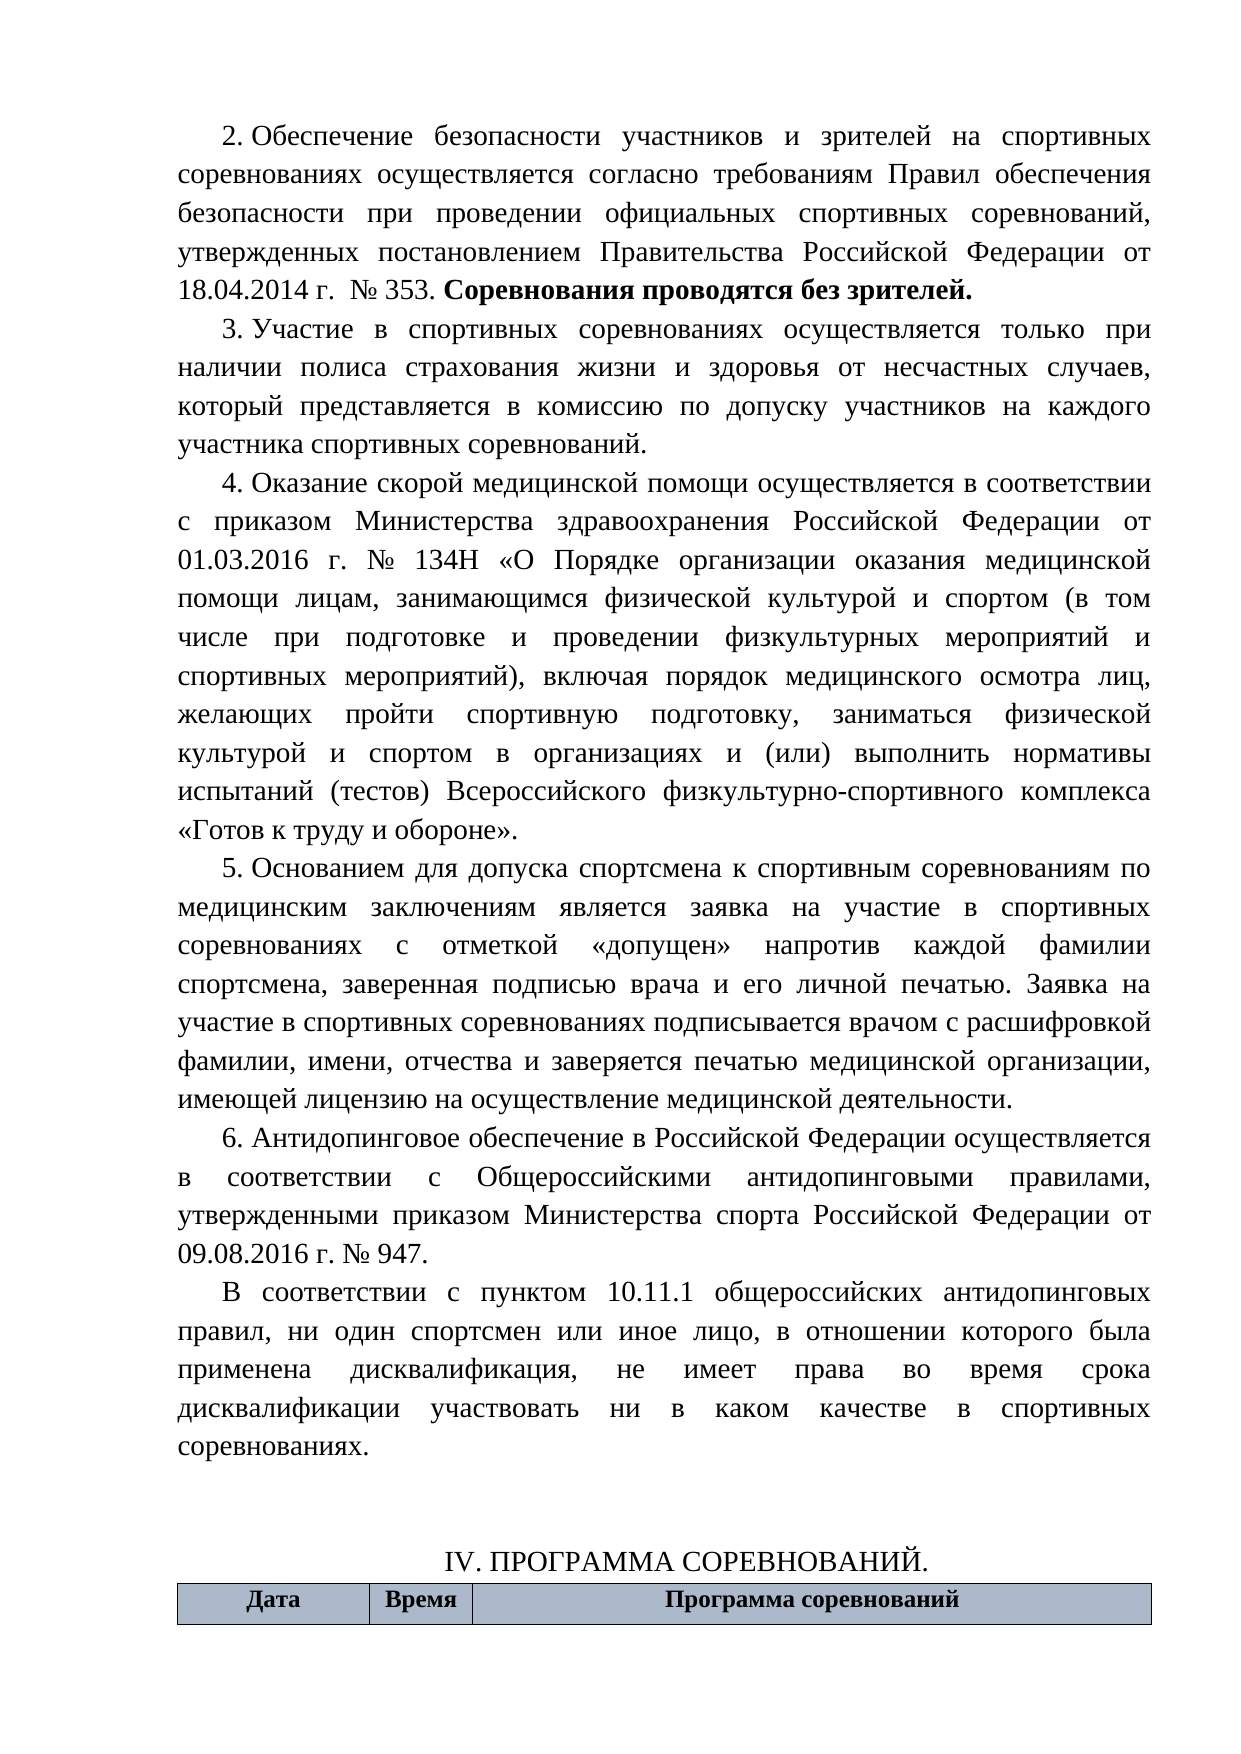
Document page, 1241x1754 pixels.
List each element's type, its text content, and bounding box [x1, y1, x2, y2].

table_header Дата [178, 1584, 369, 1624]
list Основанием для допуска спортсмена к спортивным соревнованиям по медицинским заключениям является заявка на участие в спортивных соревнованиях с отметкой «допущен» напротив каждой фамилии спортсмена, заверенная подписью врача и его личной печатью. Заявка на участие в спортивных соревнованиях подписывается врачом с расшифровкой фамилии, имени, отчества и заверяется печатью медицинской организации, имеющей лицензию на осуществление медицинской деятельности. [177, 850, 1152, 1115]
table_header Программа соревнований [473, 1584, 1151, 1624]
list Участие в спортивных соревнованиях осуществляется только при наличии полиса страхования жизни и здоровья от несчастных случаев, который представляется в комиссию по допуску участников на каждого участника спортивных соревнований. [177, 311, 1152, 460]
list Оказание скорой медицинской помощи осуществляется в соответствии с приказом Министерства здравоохранения Российской Федерации от 01.03.2016 г. № 134Н «О Порядке организации оказания медицинской помощи лицам, занимающимся физической культурой и спортом (в том числе при подготовке и проведении физкультурных мероприятий и спортивных мероприятий), включая порядок медицинского осмотра лиц, желающих пройти спортивную подготовку, заниматься физической культурой и спортом в организациях и (или) выполнить нормативы испытаний (тестов) Всероссийского физкультурно-спортивного комплекса «Готов к труду и обороне». [177, 465, 1152, 845]
list Антидопинговое обеспечение в Российской Федерации осуществляется в соответствии с Общероссийскими антидопинговыми правилами, утвержденными приказом Министерства спорта Российской Федерации от 09.08.2016 г. № 947. [177, 1120, 1152, 1269]
list Обеспечение безопасности участников и зрителей на спортивных соревнованиях осуществляется согласно требованиям Правил обеспечения безопасности при проведении официальных спортивных соревнований, утвержденных постановлением Правительства Российской Федерации от 18.04.2014 г. № 353. Соревнования проводятся без зрителей. [177, 118, 1152, 306]
table_header Время [370, 1584, 472, 1624]
list В соответствии с пунктом 10.11.1 общероссийских антидопинговых правил, ни один спортсмен или иное лицо, в отношении которого была применена дисквалификация, не имеет права во время срока дисквалификации участвовать ни в каком качестве в спортивных соревнованиях. [177, 1274, 1152, 1462]
list IV. ПРОГРАММА СОРЕВНОВАНИЙ. [177, 1544, 1152, 1578]
